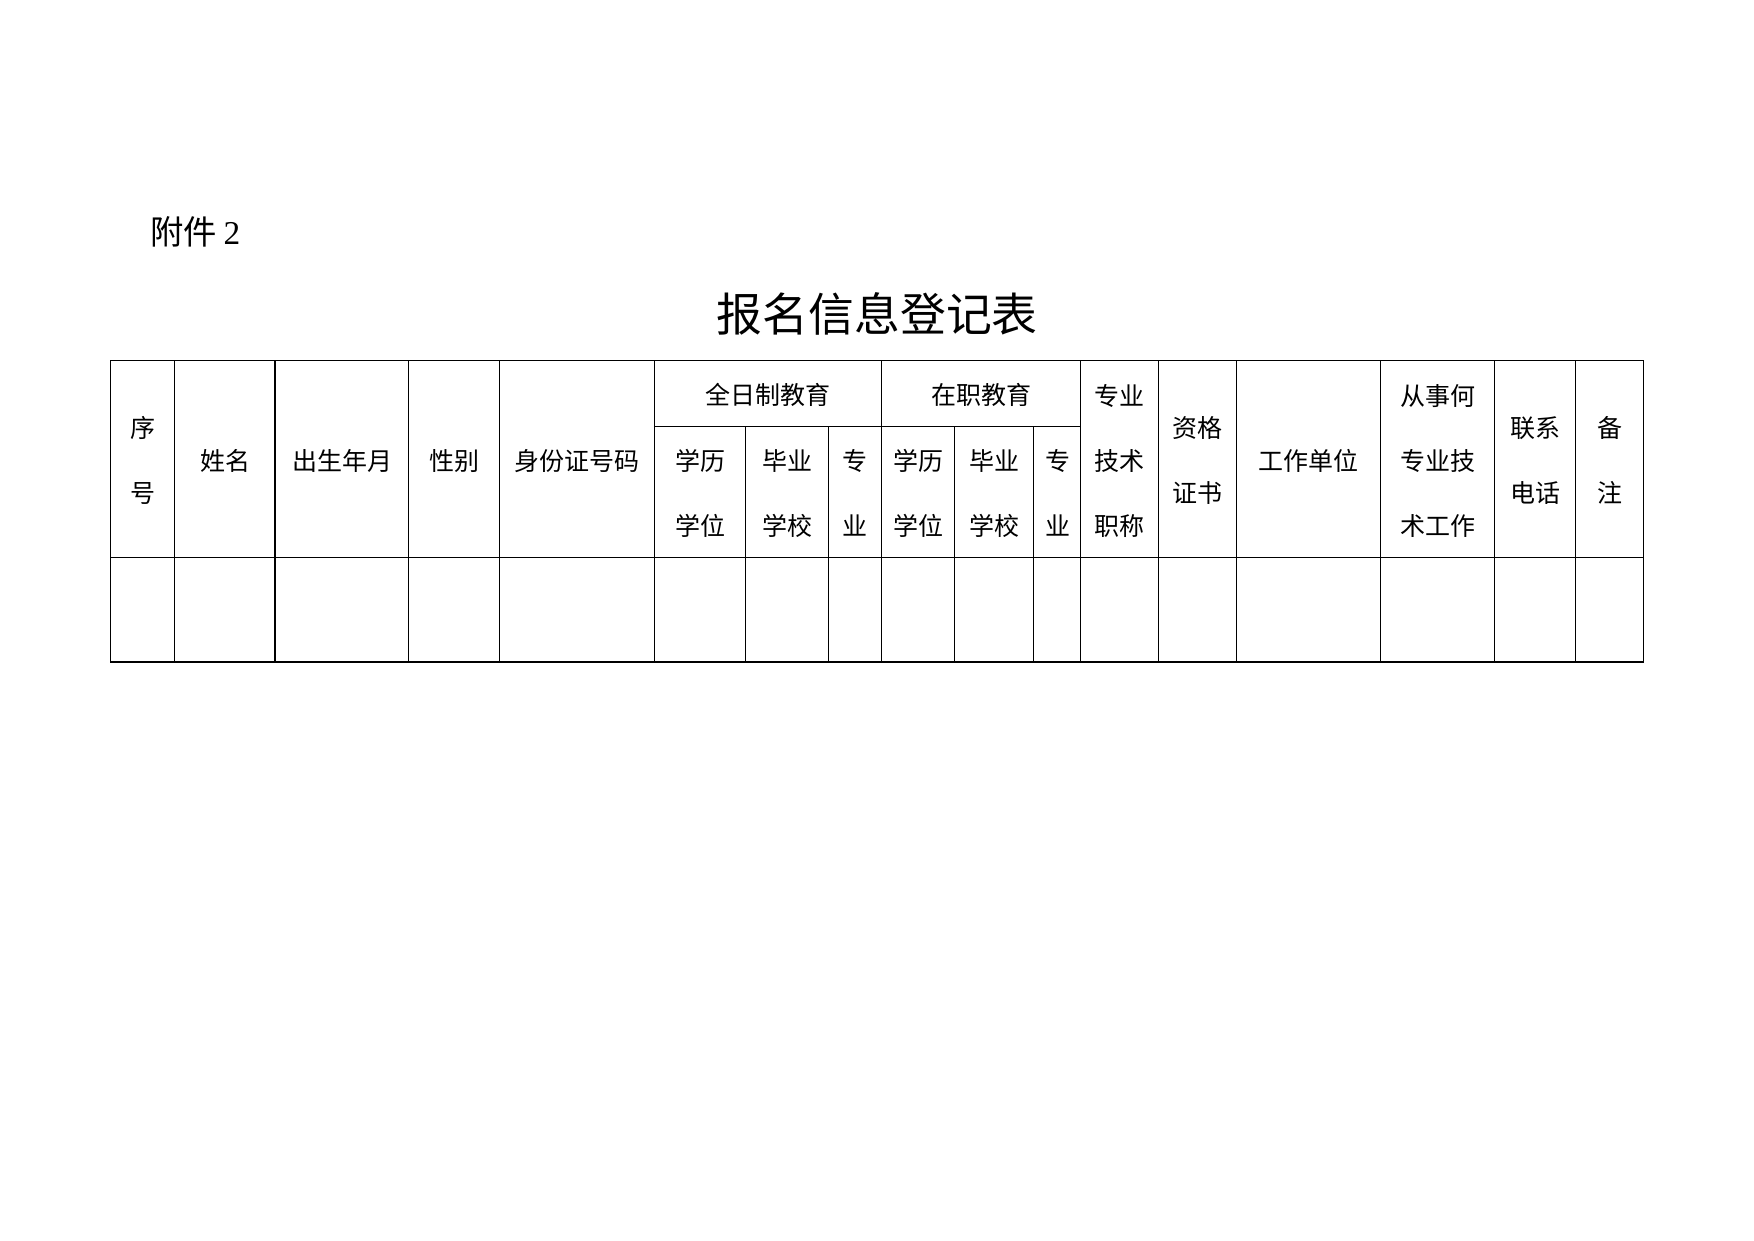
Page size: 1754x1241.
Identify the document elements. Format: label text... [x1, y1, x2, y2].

table_cell [111, 558, 174, 661]
table_cell [1159, 558, 1236, 661]
table_cell [655, 558, 745, 661]
table_cell [955, 558, 1033, 661]
table_cell 毕业 学校 [955, 427, 1033, 557]
table_header 专业技术职称 [1081, 361, 1158, 557]
table_header 出生年月 [276, 361, 408, 557]
table_cell [1381, 558, 1494, 661]
table_header 全日制教育 [655, 361, 881, 426]
table_cell 学历 学位 [655, 427, 745, 557]
table_cell [409, 558, 499, 661]
table_cell 专业 [1034, 427, 1080, 557]
table_cell [1034, 558, 1080, 661]
table_cell [882, 558, 954, 661]
table_cell [746, 558, 828, 661]
table_header 工作单位 [1237, 361, 1380, 557]
text 报名信息登记表 [150, 263, 1604, 360]
table_cell 毕业 学校 [746, 427, 828, 557]
table_cell [1081, 558, 1158, 661]
table_cell [500, 558, 654, 661]
table_header 从事何专业技术工作 [1381, 361, 1494, 557]
table_header 身份证号码 [500, 361, 654, 557]
table_cell [1495, 558, 1575, 661]
table_cell 学历 学位 [882, 427, 954, 557]
table_header 在职教育 [882, 361, 1080, 426]
table_cell [1237, 558, 1380, 661]
table_cell 专业 [829, 427, 881, 557]
table_header 资格证书 [1159, 361, 1236, 557]
table_header 性别 [409, 361, 499, 557]
table_header 备注 [1576, 361, 1643, 557]
table_header 联系 电话 [1495, 361, 1575, 557]
table_header 序号 [111, 361, 174, 557]
table_cell [175, 558, 274, 661]
table_cell [276, 558, 408, 661]
table_cell [1576, 558, 1643, 661]
table_header 姓名 [175, 361, 274, 557]
table_cell [829, 558, 881, 661]
text 附件2 [150, 198, 1604, 263]
